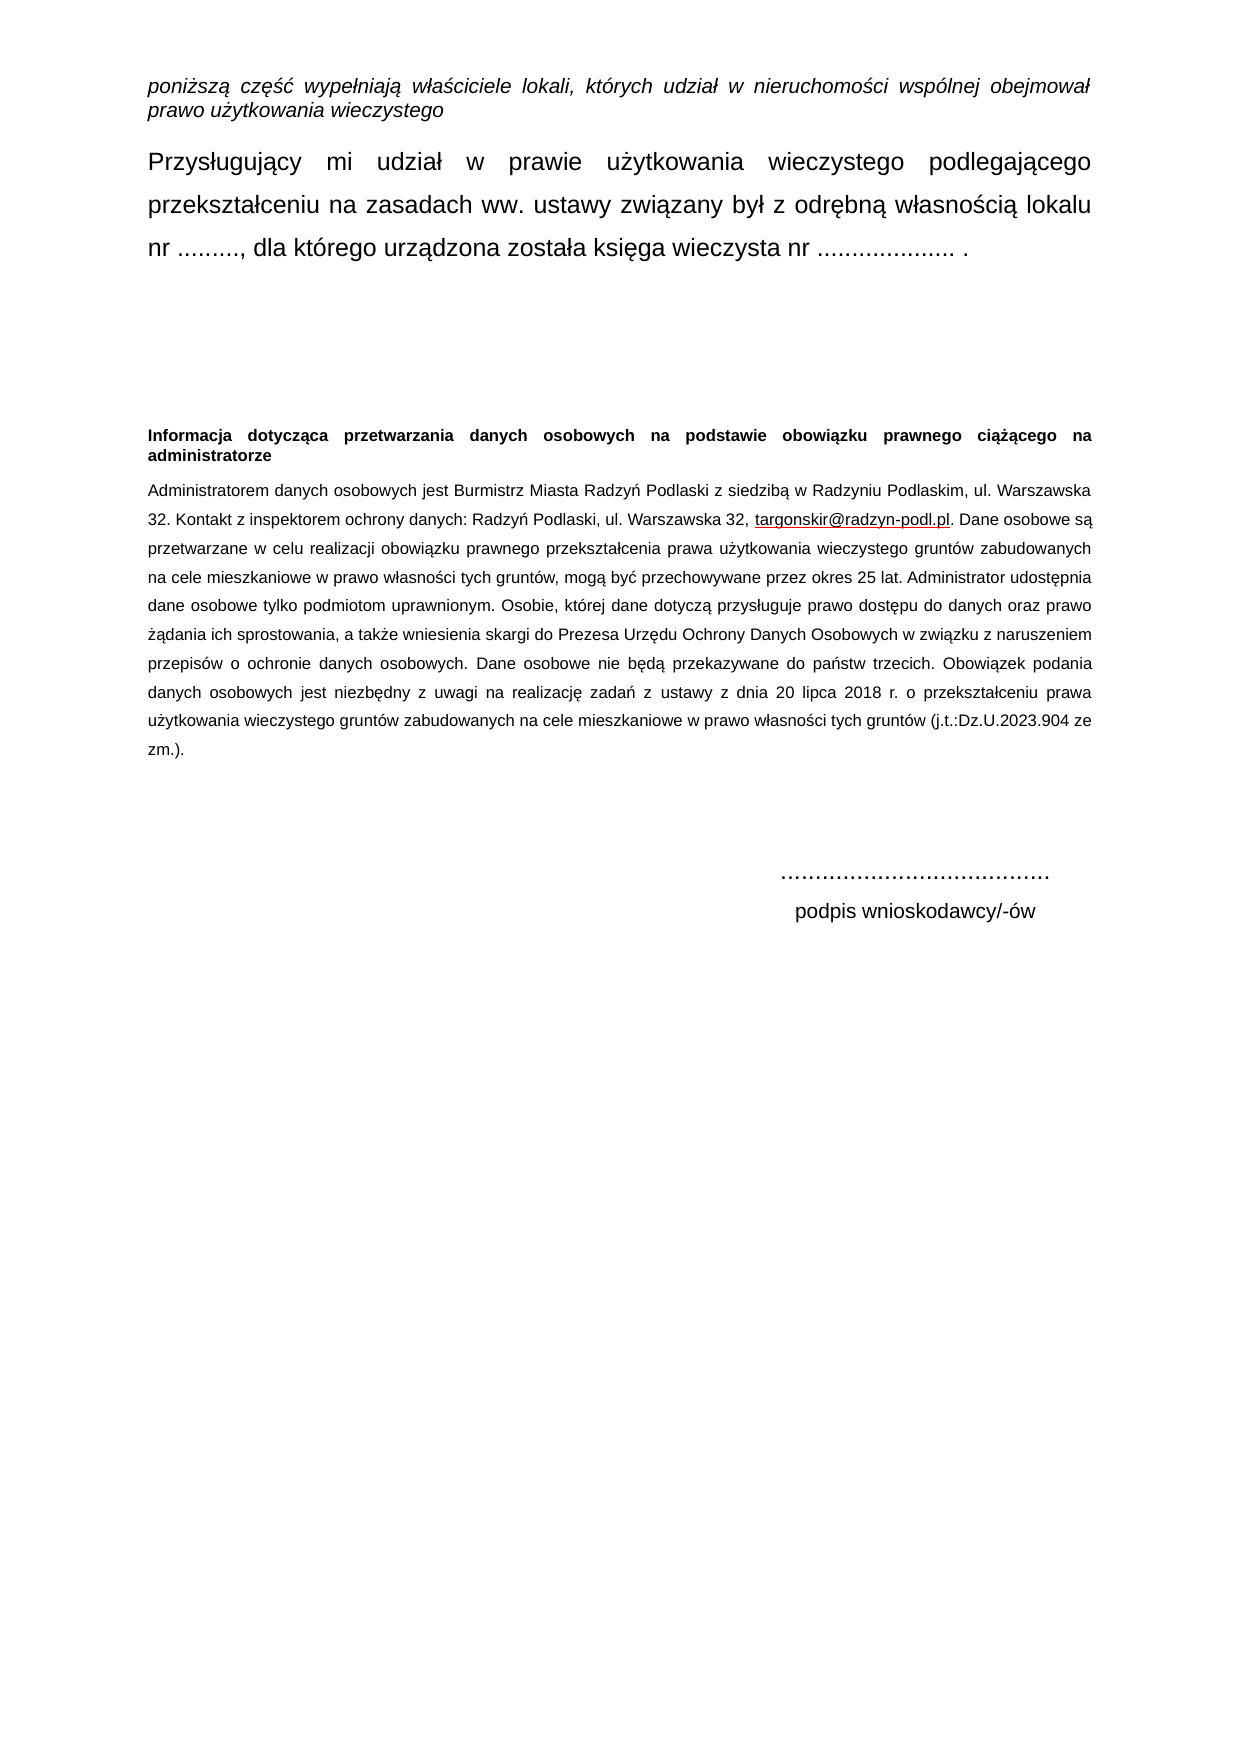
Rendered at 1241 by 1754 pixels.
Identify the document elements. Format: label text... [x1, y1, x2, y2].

text ....................................... [738, 856, 1093, 884]
text Informacja dotycząca przetwarzania danych osobowych na podstawie obowiązku prawnego ciążącego na administratorze [148, 426, 1093, 464]
text Administratorem danych osobowych jest Burmistrz Miasta Radzyń Podlaski z siedzibą w Radzyniu Podlaskim, ul. Warszawska 32. Kontakt z inspektorem ochrony danych: Radzyń Podlaski, ul. Warszawska 32, targonskir@radzyn-podl.pl. Dane osobowe są przetwarzane w celu realizacji obowiązku prawnego przekształcenia prawa użytkowania wieczystego gruntów zabudowanych na cele mieszkaniowe w prawo własności tych gruntów, mogą być przechowywane przez okres 25 lat. Administrator udostępnia dane osobowe tylko podmiotom uprawnionym. Osobie, której dane dotyczą przysługuje prawo dostępu do danych oraz prawo żądania ich sprostowania, a także wniesienia skargi do Prezesa Urzędu Ochrony Danych Osobowych w związku z naruszeniem przepisów o ochronie danych osobowych. Dane osobowe nie będą przekazywane do państw trzecich. Obowiązek podania danych osobowych jest niezbędny z uwagi na realizację zadań z ustawy z dnia 20 lipca 2018 r. o przekształceniu prawa użytkowania wieczystego gruntów zabudowanych na cele mieszkaniowe w prawo własności tych gruntów (j.t.:Dz.U.2023.904 ze zm.). [148, 481, 1093, 759]
text poniższą część wypełniają właściciele lokali, których udział w nieruchomości wspólnej obejmował prawo użytkowania wieczystego [148, 74, 1093, 122]
text podpis wnioskodawcy/-ów [738, 899, 1093, 923]
text Przysługujący mi udział w prawie użytkowania wieczystego podlegającego przekształceniu na zasadach ww. ustawy związany był z odrębną własnością lokalu nr ........., dla którego urządzona została księga wieczysta nr .................... . [148, 147, 1093, 262]
